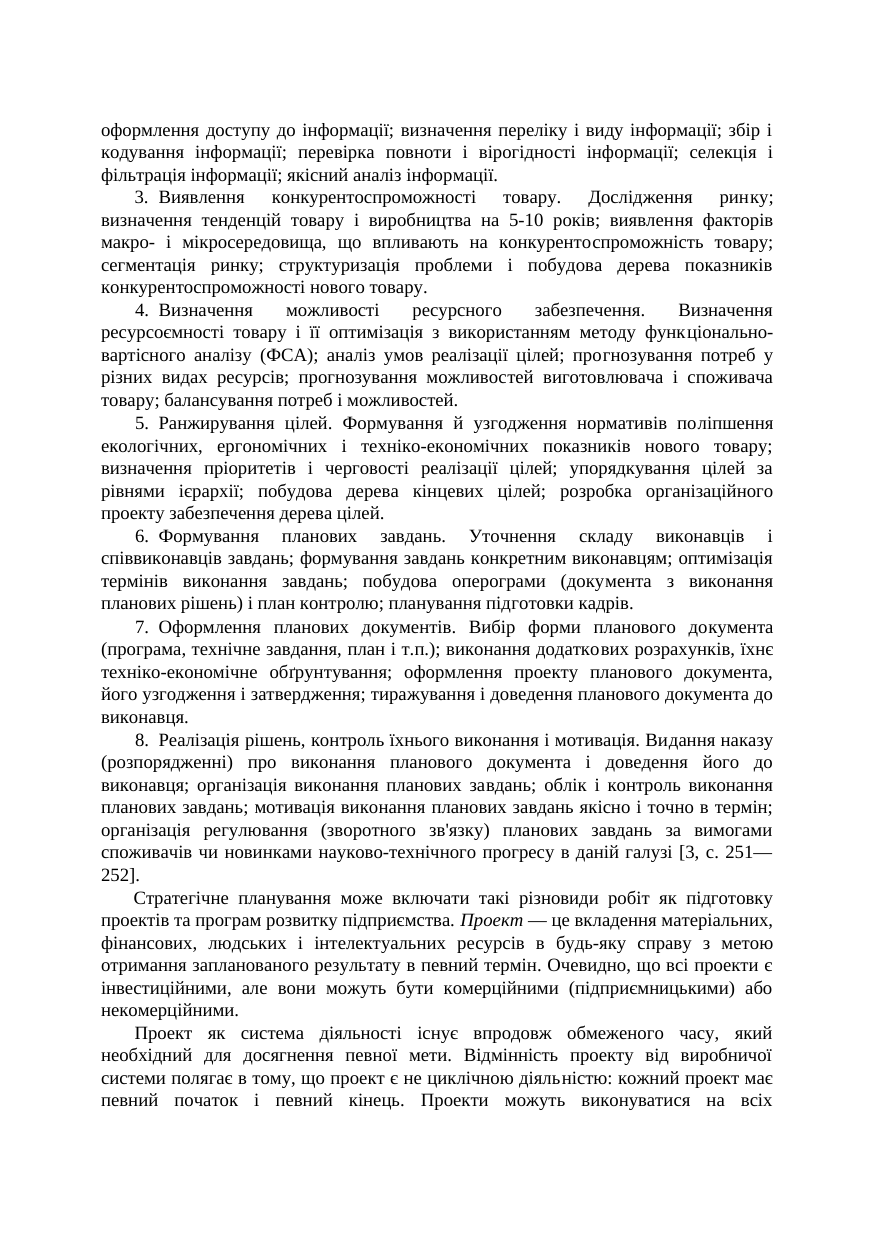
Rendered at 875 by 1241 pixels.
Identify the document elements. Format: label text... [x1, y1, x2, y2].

list Оформлення планових документів. Вибір форми планового документа (програма, технічне завдання, план і т.п.); виконання додаткових розрахунків, їхнє техніко-економічне обґрунтування; оформлення проекту планового документа, його узгодження і затвердження; тиражування і доведення планового документа до виконавця. [101, 615, 773, 728]
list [101, 118, 773, 186]
list Виявлення конкурентоспроможності товару. Дослідження ринку; визначення тенденцій товару і виробництва на 5-10 років; виявлення факторів макро- і мікросередовища, що впливають на конкурентоспроможність товару; сегментація ринку; структуризація проблеми і побудова дерева показників конкурентоспроможності нового товару. [101, 186, 773, 298]
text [101, 1021, 773, 1111]
list Формування планових завдань. Уточнення складу виконавців і співвиконавців завдань; формування завдань конкретним виконавцям; оптимізація термінів виконання завдань; побудова оперограми (документа з виконання планових рішень) і план контролю; планування підготовки кадрів. [101, 524, 773, 614]
text Стратегічне планування може включати такі різновиди робіт як підготовку проектів та програм розвитку підприємства. Проект — це вкладення матеріальних, фінансових, людських і інтелектуальних ресурсів в будь-яку справу з метою отримання запланованого результату в певний термін. Очевидно, що всі проекти є інвестиційними, але вони можуть бути комерційними (підприємницькими) або некомерційними. [101, 886, 773, 1021]
list Ранжирування цілей. Формування й узгодження нормативів поліпшення екологічних, ергономічних і техніко-економічних показників нового товару; визначення пріоритетів і черговості реалізації цілей; упорядкування цілей за рівнями ієрархії; побудова дерева кінцевих цілей; розробка організаційного проекту забезпечення дерева цілей. [101, 412, 773, 524]
list Визначення можливості ресурсного забезпечення. Визначення ресурсоємності товару і її оптимізація з використанням методу функціонально-вартісного аналізу (ФСА); аналіз умов реалізації цілей; прогнозування потреб у різних видах ресурсів; прогнозування можливостей виготовлювача і споживача товару; балансування потреб і можливостей. [101, 298, 773, 411]
list Реалізація рішень, контроль їхнього виконання і мотивація. Видання наказу (розпорядженні) про виконання планового документа і доведення його до виконавця; організація виконання планових завдань; облік і контроль виконання планових завдань; мотивація виконання планових завдань якісно і точно в термін; організація регулювання (зворотного зв'язку) планових завдань за вимогами споживачів чи новинками науково-технічного прогресу в даній галузі [3, с. 251— 252]. [101, 728, 773, 886]
